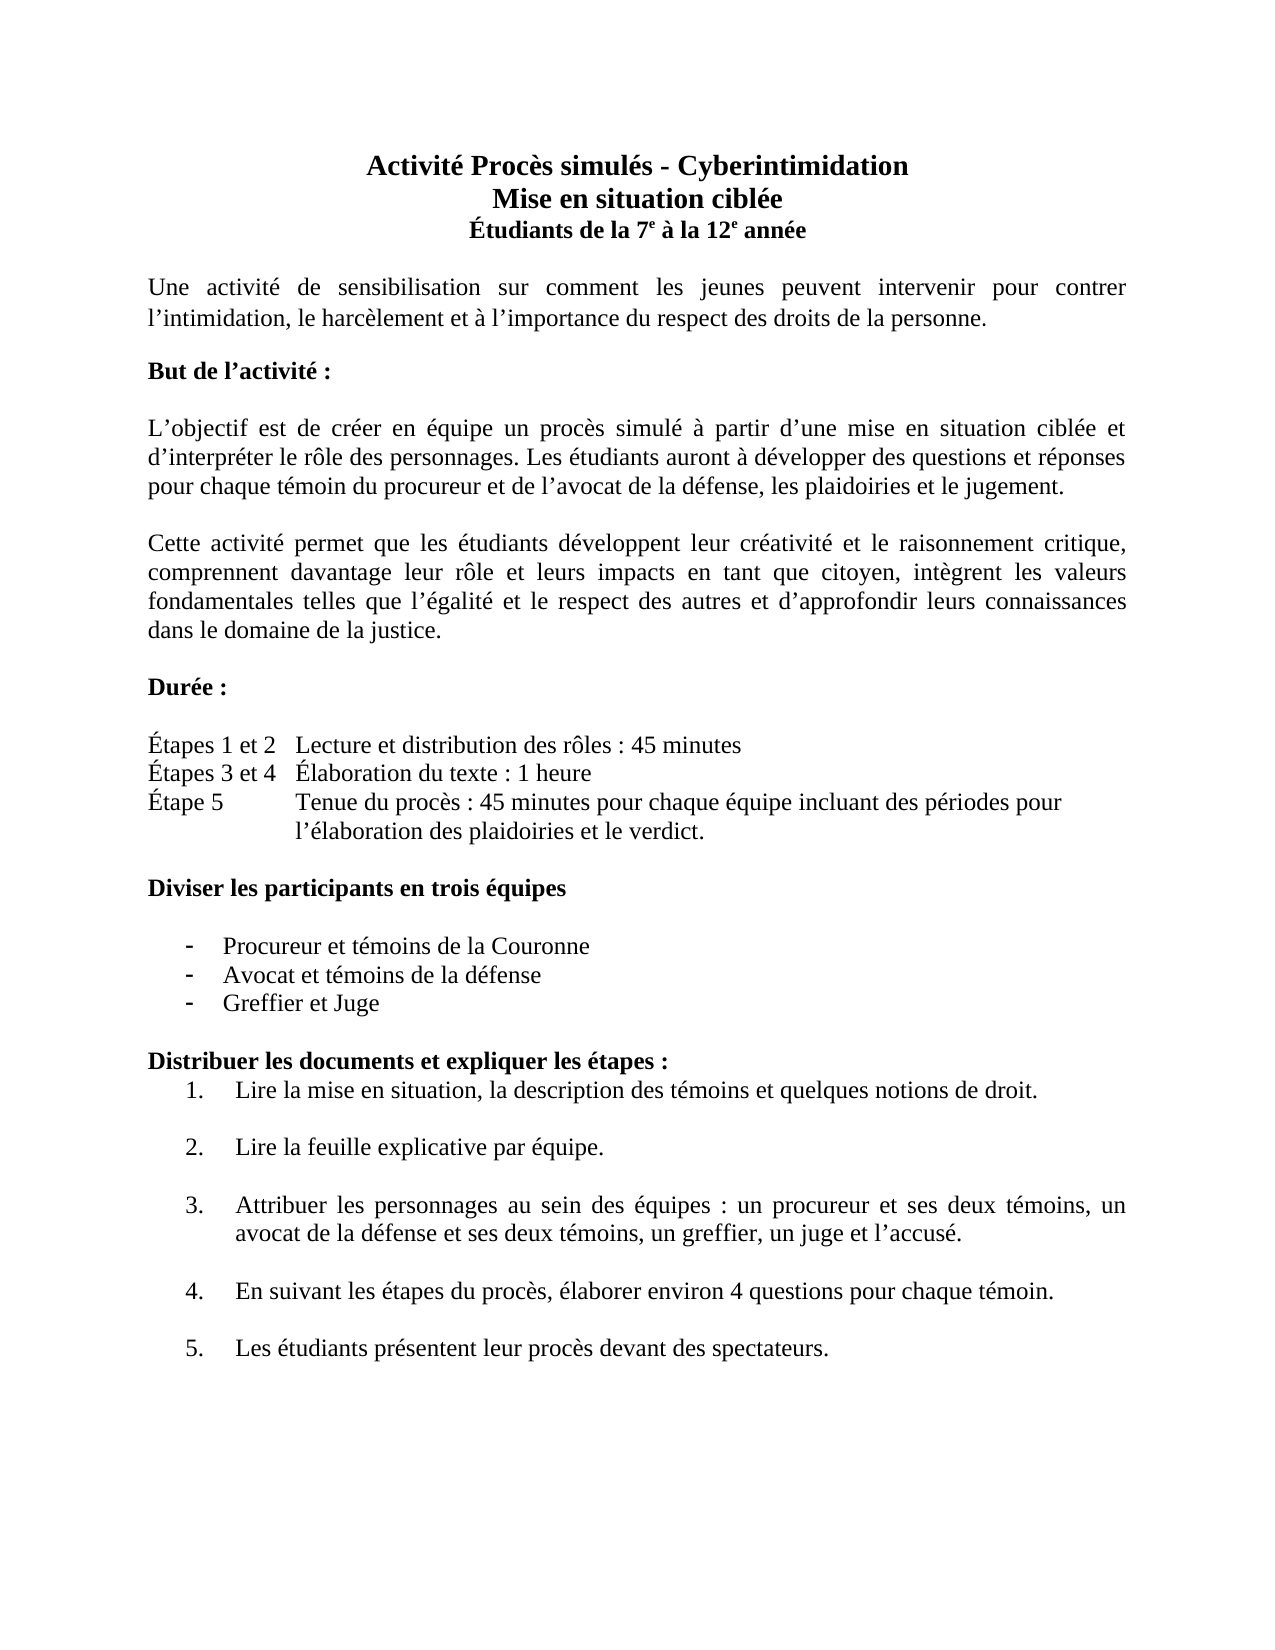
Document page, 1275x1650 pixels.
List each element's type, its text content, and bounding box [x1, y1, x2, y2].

text But de l’activité : [148, 356, 1127, 385]
list Les étudiants présentent leur procès devant des spectateurs. [185, 1333, 1127, 1362]
text Durée : [148, 672, 1127, 701]
list Attribuer les personnages au sein des équipes : un procureur et ses deux témoins, un avocat de la défense et ses deux témoins, un greffier, un juge et l’accusé. [185, 1190, 1127, 1247]
text L’objectif est de créer en équipe un procès simulé à partir d’une mise en situation ciblée et d’interpréter le rôle des personnages. Les étudiants auront à développer des questions et réponses pour chaque témoin du procureur et de l’avocat de la défense, les plaidoiries et le jugement. [148, 413, 1127, 500]
list Lire la feuille explicative par équipe. [185, 1132, 1127, 1161]
text Une activité de sensibilisation sur comment les jeunes peuvent intervenir pour contrer l’intimidation, le harcèlement et à l’importance du respect des droits de la personne. [148, 272, 1127, 333]
text Distribuer les documents et expliquer les étapes : [148, 1046, 1127, 1075]
list Avocat et témoins de la défense [185, 960, 1127, 988]
text Diviser les participants en trois équipes [148, 873, 1127, 902]
text Étudiants de la 7e à la 12e année [148, 215, 1127, 243]
text Activité Procès simulés - Cyberintimidation [148, 148, 1127, 181]
text Mise en situation ciblée [148, 181, 1127, 215]
text Étape 5 Tenue du procès : 45 minutes pour chaque équipe incluant des périodes pour l’élaboration des plaidoiries et le verdict. [148, 787, 1127, 845]
list Procureur et témoins de la Couronne [185, 931, 1127, 960]
text Cette activité permet que les étudiants développent leur créativité et le raisonnement critique, comprennent davantage leur rôle et leurs impacts en tant que citoyen, intègrent les valeurs fondamentales telles que l’égalité et le respect des autres et d’approfondir leurs connaissances dans le domaine de la justice. [148, 528, 1127, 643]
list En suivant les étapes du procès, élaborer environ 4 questions pour chaque témoin. [185, 1276, 1127, 1305]
text Étapes 3 et 4 Élaboration du texte : 1 heure [148, 758, 1127, 787]
text Étapes 1 et 2 Lecture et distribution des rôles : 45 minutes [148, 730, 1127, 758]
list Lire la mise en situation, la description des témoins et quelques notions de droit. [185, 1075, 1127, 1103]
list Greffier et Juge [185, 988, 1127, 1017]
